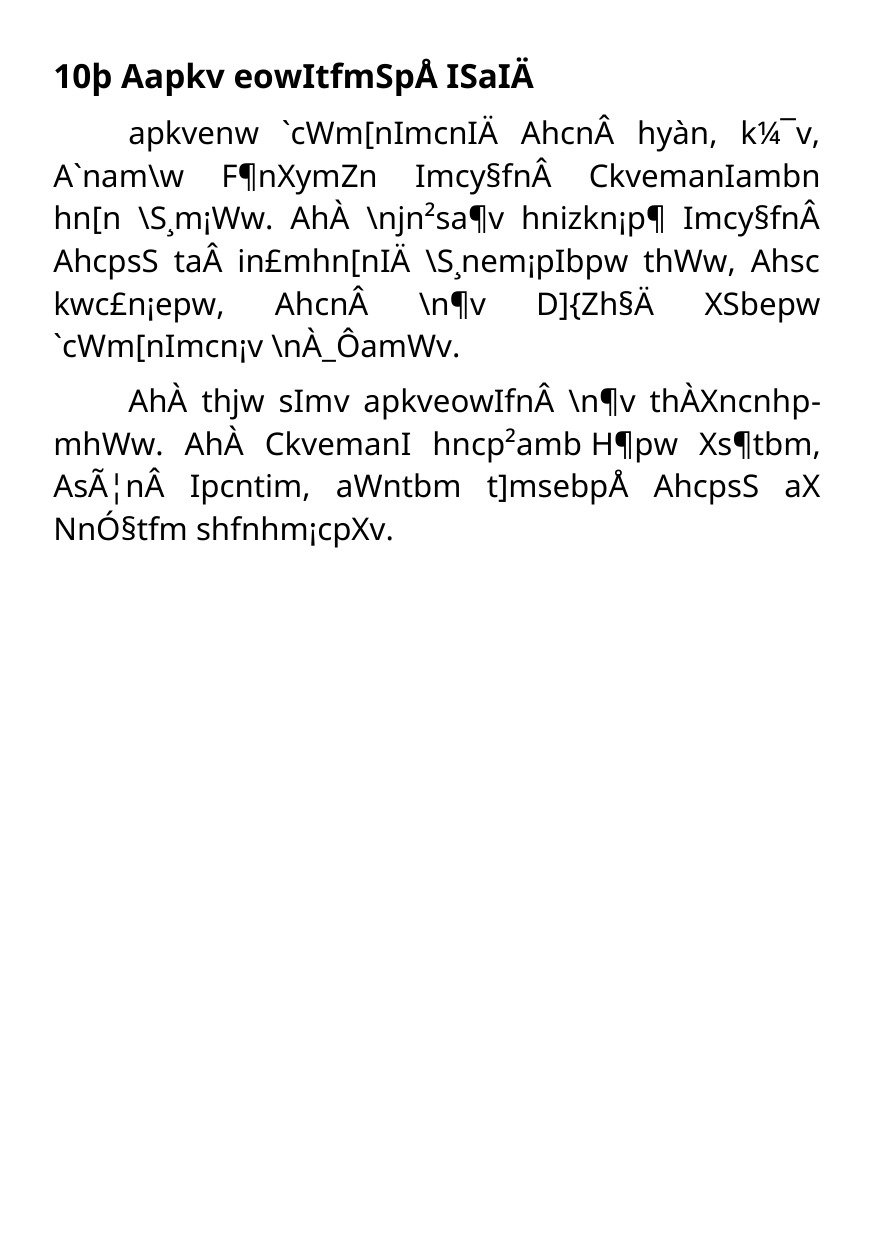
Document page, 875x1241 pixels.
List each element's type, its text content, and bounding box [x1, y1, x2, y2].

text apkvenw `cWm[nImcnIÄ AhcnÂ hyàn, k¼¯v, A`nam\w F¶nXymZn Imcy§fnÂ CkvemanIambn hn[n \S¸m¡Ww. AhÀ \njn²sa¶v hnizkn¡p¶ Imcy§fnÂ AhcpsS taÂ in£mhn[nIÄ \S¸nem¡pIbpw thWw, Ahsc kwc£n¡epw, AhcnÂ \n¶v D]{Zh§Ä XSbepw `cWm[nImcn¡v \nÀ_ÔamWv. [53, 111, 821, 367]
text 10þ Aapkv eowItfmSpÅ ISaIÄ [53, 53, 821, 98]
text AhÀ thjw sIm­v apkveowIfnÂ \n¶v thÀXncnhp­mhWw. AhÀ CkvemanI hncp²amb H¶pw Xs¶tbm, AsÃ¦nÂ Ipcntim, aWntbm t]msebpÅ AhcpsS aX NnÓ§tfm shfnhm¡cpXv. [53, 379, 821, 549]
